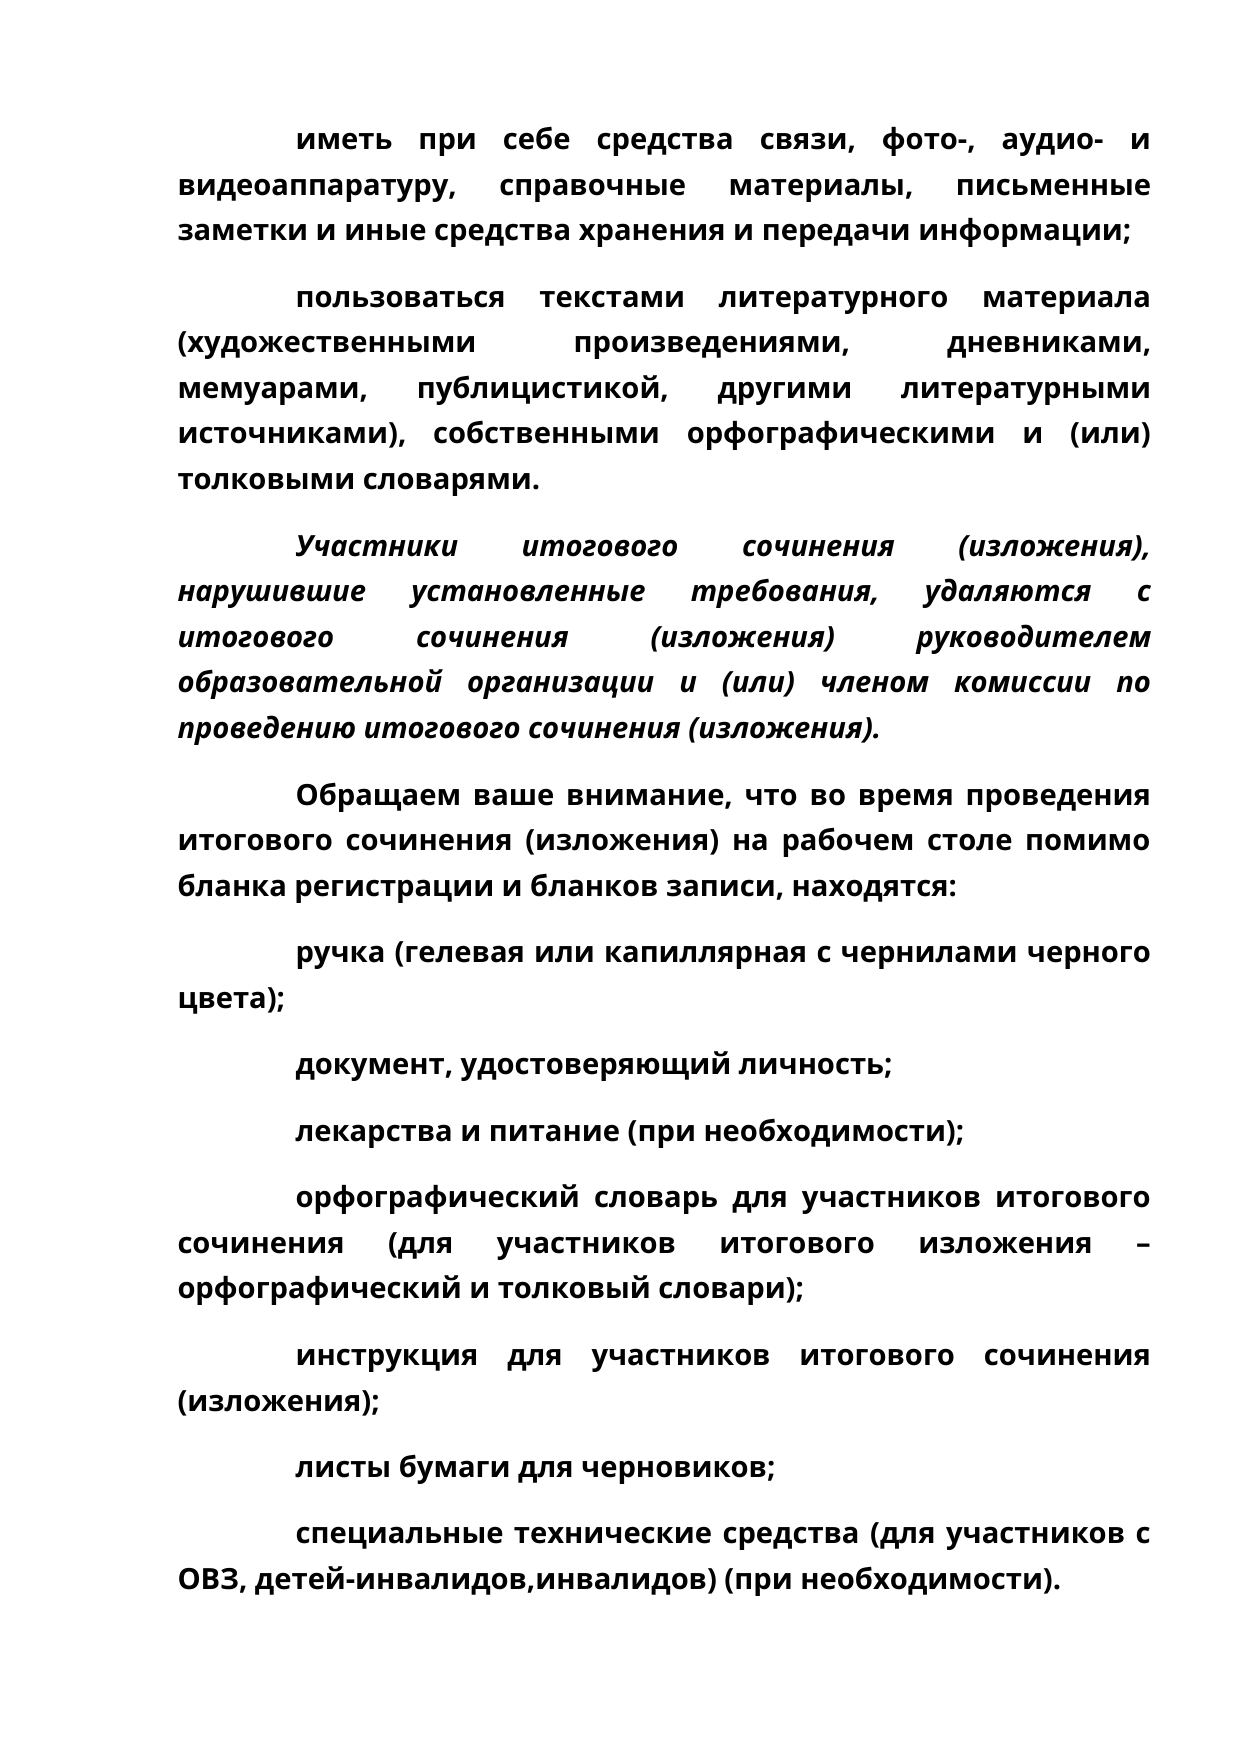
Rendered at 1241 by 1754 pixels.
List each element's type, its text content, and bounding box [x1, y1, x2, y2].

text Участники итогового сочинения (изложения), нарушившие установленные требования, удаляются с итогового сочинения (изложения) руководителем образовательной организации и (или) членом комиссии по проведению итогового сочинения (изложения). [177, 525, 1152, 747]
text иметь при себе средства связи, фото-, аудио- и видеоаппаратуру, справочные материалы, письменные заметки и иные средства хранения и передачи информации; [177, 118, 1152, 249]
text ручка (гелевая или капиллярная с чернилами черного цвета); [177, 931, 1152, 1017]
text документ, удостоверяющий личность; [177, 1043, 1152, 1083]
text пользоваться текстами литературного материала (художественными произведениями, дневниками, мемуарами, публицистикой, другими литературными источниками), собственными орфографическими и (или) толковыми словарями. [177, 276, 1152, 498]
text листы бумаги для черновиков; [177, 1446, 1152, 1486]
text инструкция для участников итогового сочинения (изложения); [177, 1334, 1152, 1419]
text специальные технические средства (для участников с ОВЗ, детей-инвалидов,инвалидов) (при необходимости). [177, 1513, 1152, 1598]
text лекарства и питание (при необходимости); [177, 1110, 1152, 1150]
text орфографический словарь для участников итогового сочинения (для участников итогового изложения – орфографический и толковый словари); [177, 1176, 1152, 1307]
text Обращаем ваше внимание, что во время проведения итогового сочинения (изложения) на рабочем столе помимо бланка регистрации и бланков записи, находятся: [177, 774, 1152, 905]
